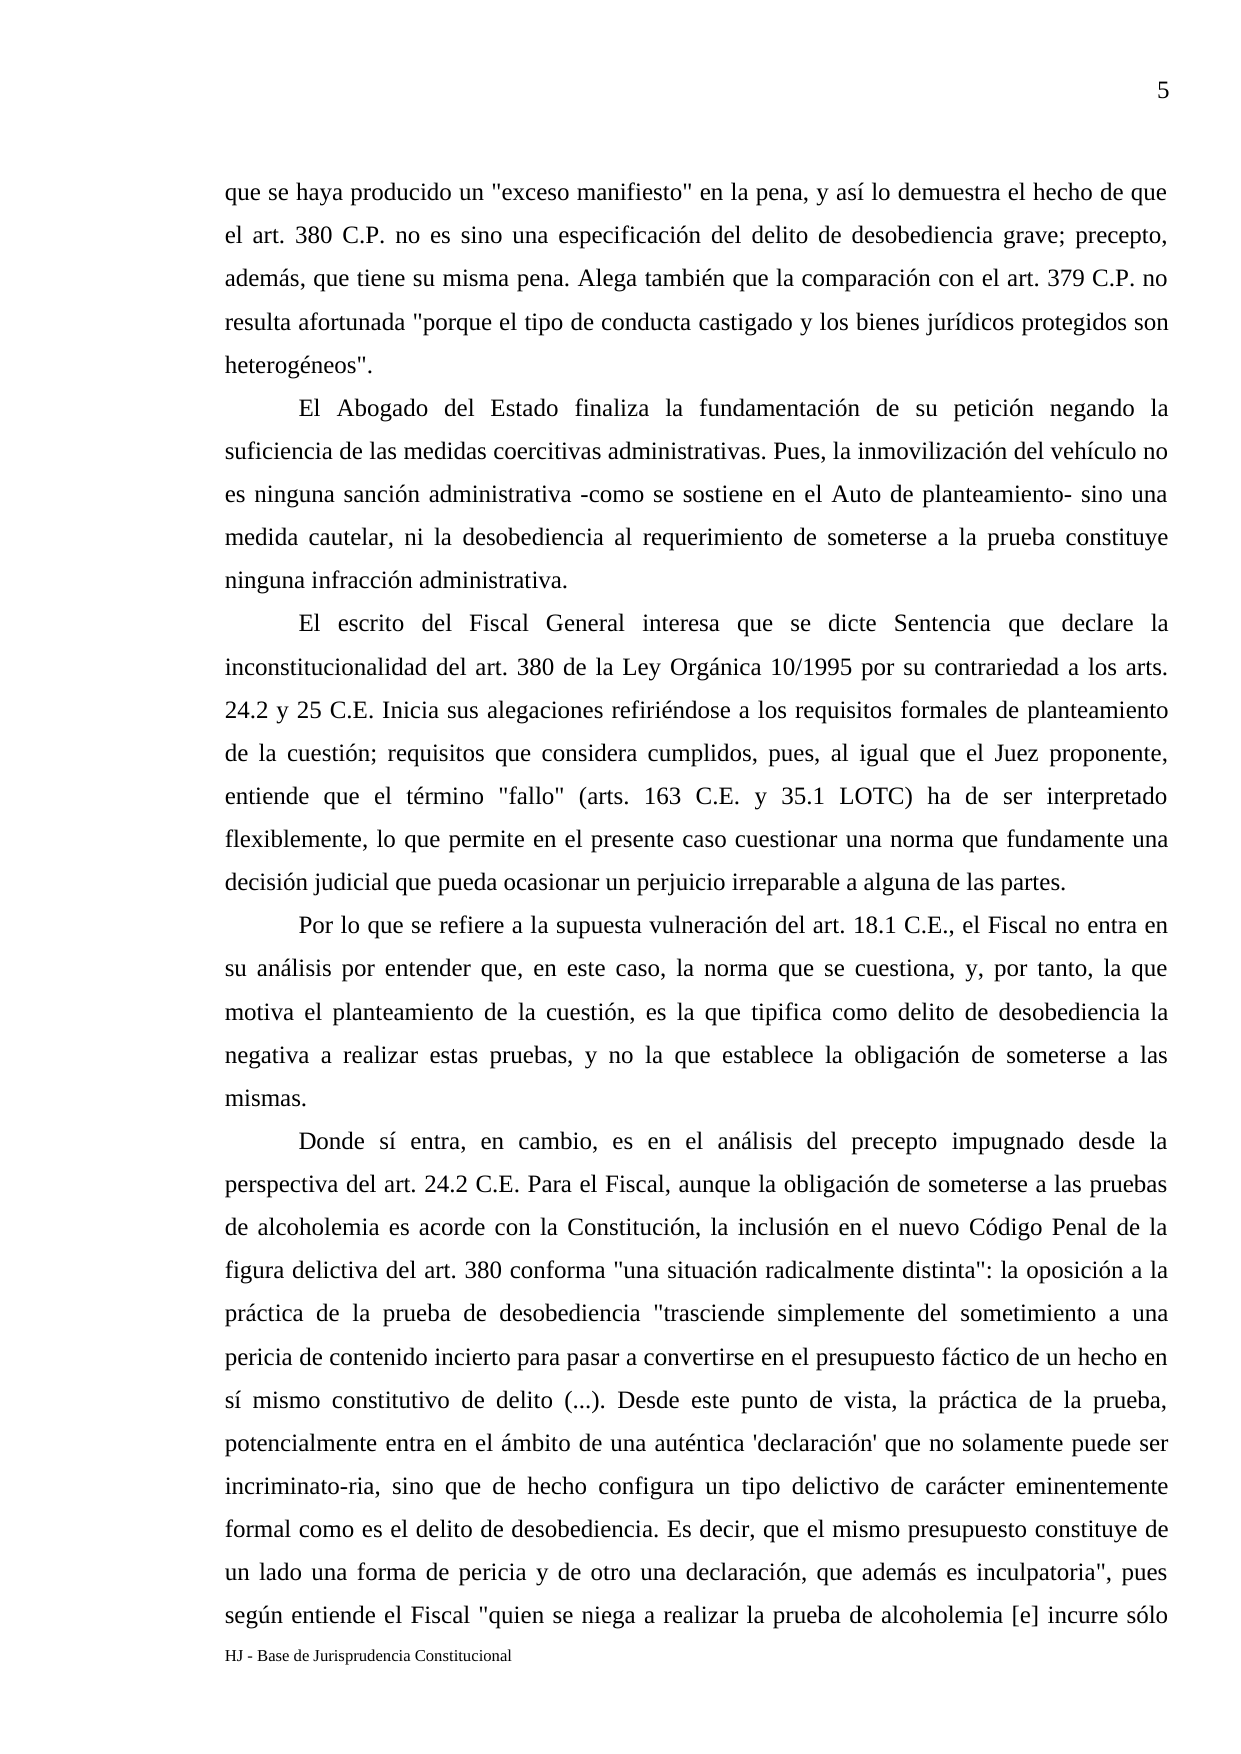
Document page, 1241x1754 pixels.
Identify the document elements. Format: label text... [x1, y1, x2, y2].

text El escrito del Fiscal General interesa que se dicte Sentencia que declare la inconstitucionalidad del art. 380 de la Ley Orgánica 10/1995 por su contrariedad a los arts. 24.2 y 25 C.E. Inicia sus alegaciones refiriéndose a los requisitos formales de planteamiento de la cuestión; requisitos que considera cumplidos, pues, al igual que el Juez proponente, entiende que el término "fallo" (arts. 163 C.E. y 35.1 LOTC) ha de ser interpretado flexiblemente, lo que permite en el presente caso cuestionar una norma que fundamente una decisión judicial que pueda ocasionar un perjuicio irreparable a alguna de las partes. [224, 608, 1169, 896]
text Por lo que se refiere a la supuesta vulneración del art. 18.1 C.E., el Fiscal no entra en su análisis por entender que, en este caso, la norma que se cuestiona, y, por tanto, la que motiva el planteamiento de la cuestión, es la que tipifica como delito de desobediencia la negativa a realizar estas pruebas, y no la que establece la obligación de someterse a las mismas. [224, 910, 1169, 1112]
text El Abogado del Estado finaliza la fundamentación de su petición negando la suficiencia de las medidas coercitivas administrativas. Pues, la inmovilización del vehículo no es ninguna sanción administrativa -como se sostiene en el Auto de planteamiento- sino una medida cautelar, ni la desobediencia al requerimiento de someterse a la prueba constituye ninguna infracción administrativa. [224, 393, 1169, 594]
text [224, 1126, 1169, 1629]
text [224, 177, 1169, 378]
